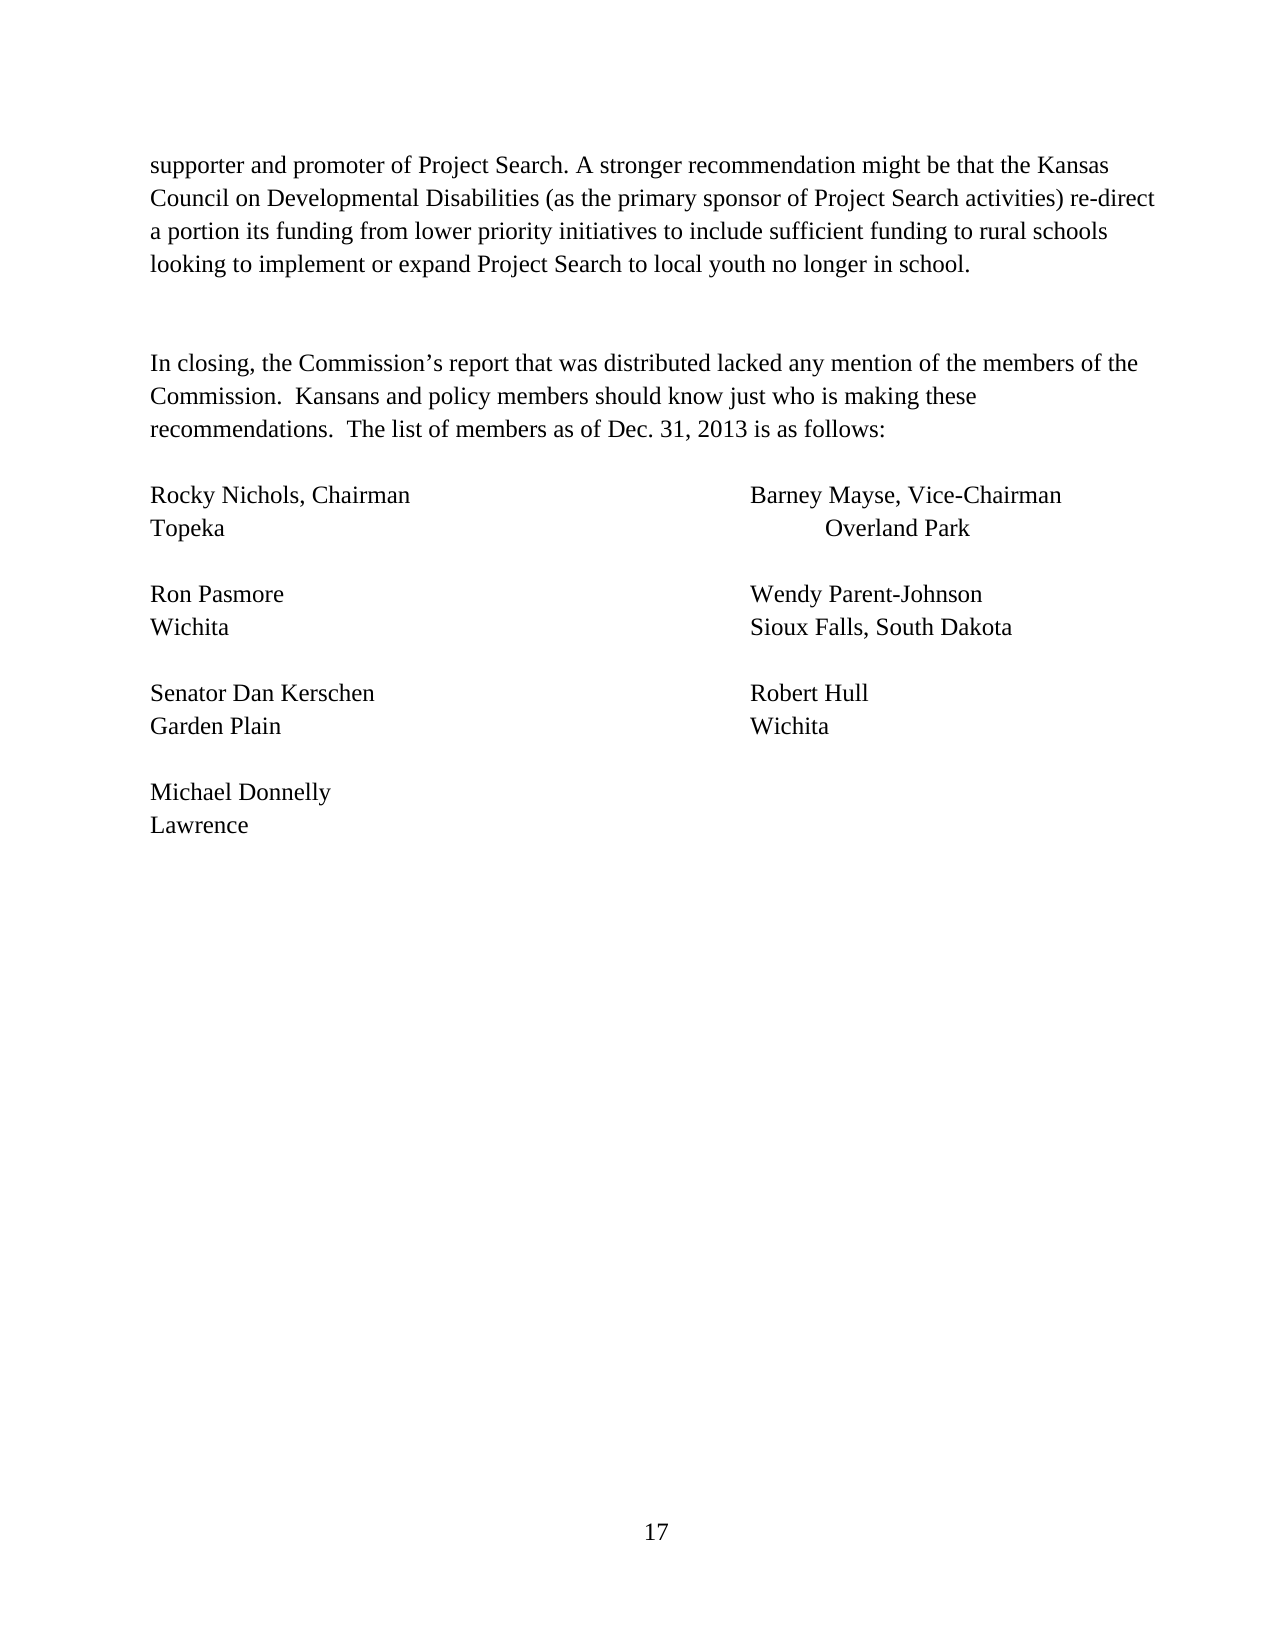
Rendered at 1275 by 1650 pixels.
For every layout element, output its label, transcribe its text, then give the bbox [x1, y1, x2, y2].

text Lawrence [150, 810, 1162, 839]
text Ron Pasmore Wendy Parent-Johnson [150, 579, 1162, 608]
text Topeka Overland Park [150, 513, 1162, 542]
text Wichita Sioux Falls, South Dakota [150, 612, 1162, 641]
text Senator Dan Kerschen Robert Hull [150, 678, 1162, 707]
text Garden Plain Wichita [150, 711, 1162, 740]
text Michael Donnelly [150, 777, 1162, 806]
text Rocky Nichols, Chairman Barney Mayse, Vice-Chairman [150, 480, 1162, 509]
text In closing, the Commission’s report that was distributed lacked any mention of the members of the Commission. Kansans and policy members should know just who is making these recommendations. The list of members as of Dec. 31, 2013 is as follows: [150, 348, 1162, 443]
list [150, 150, 1162, 278]
